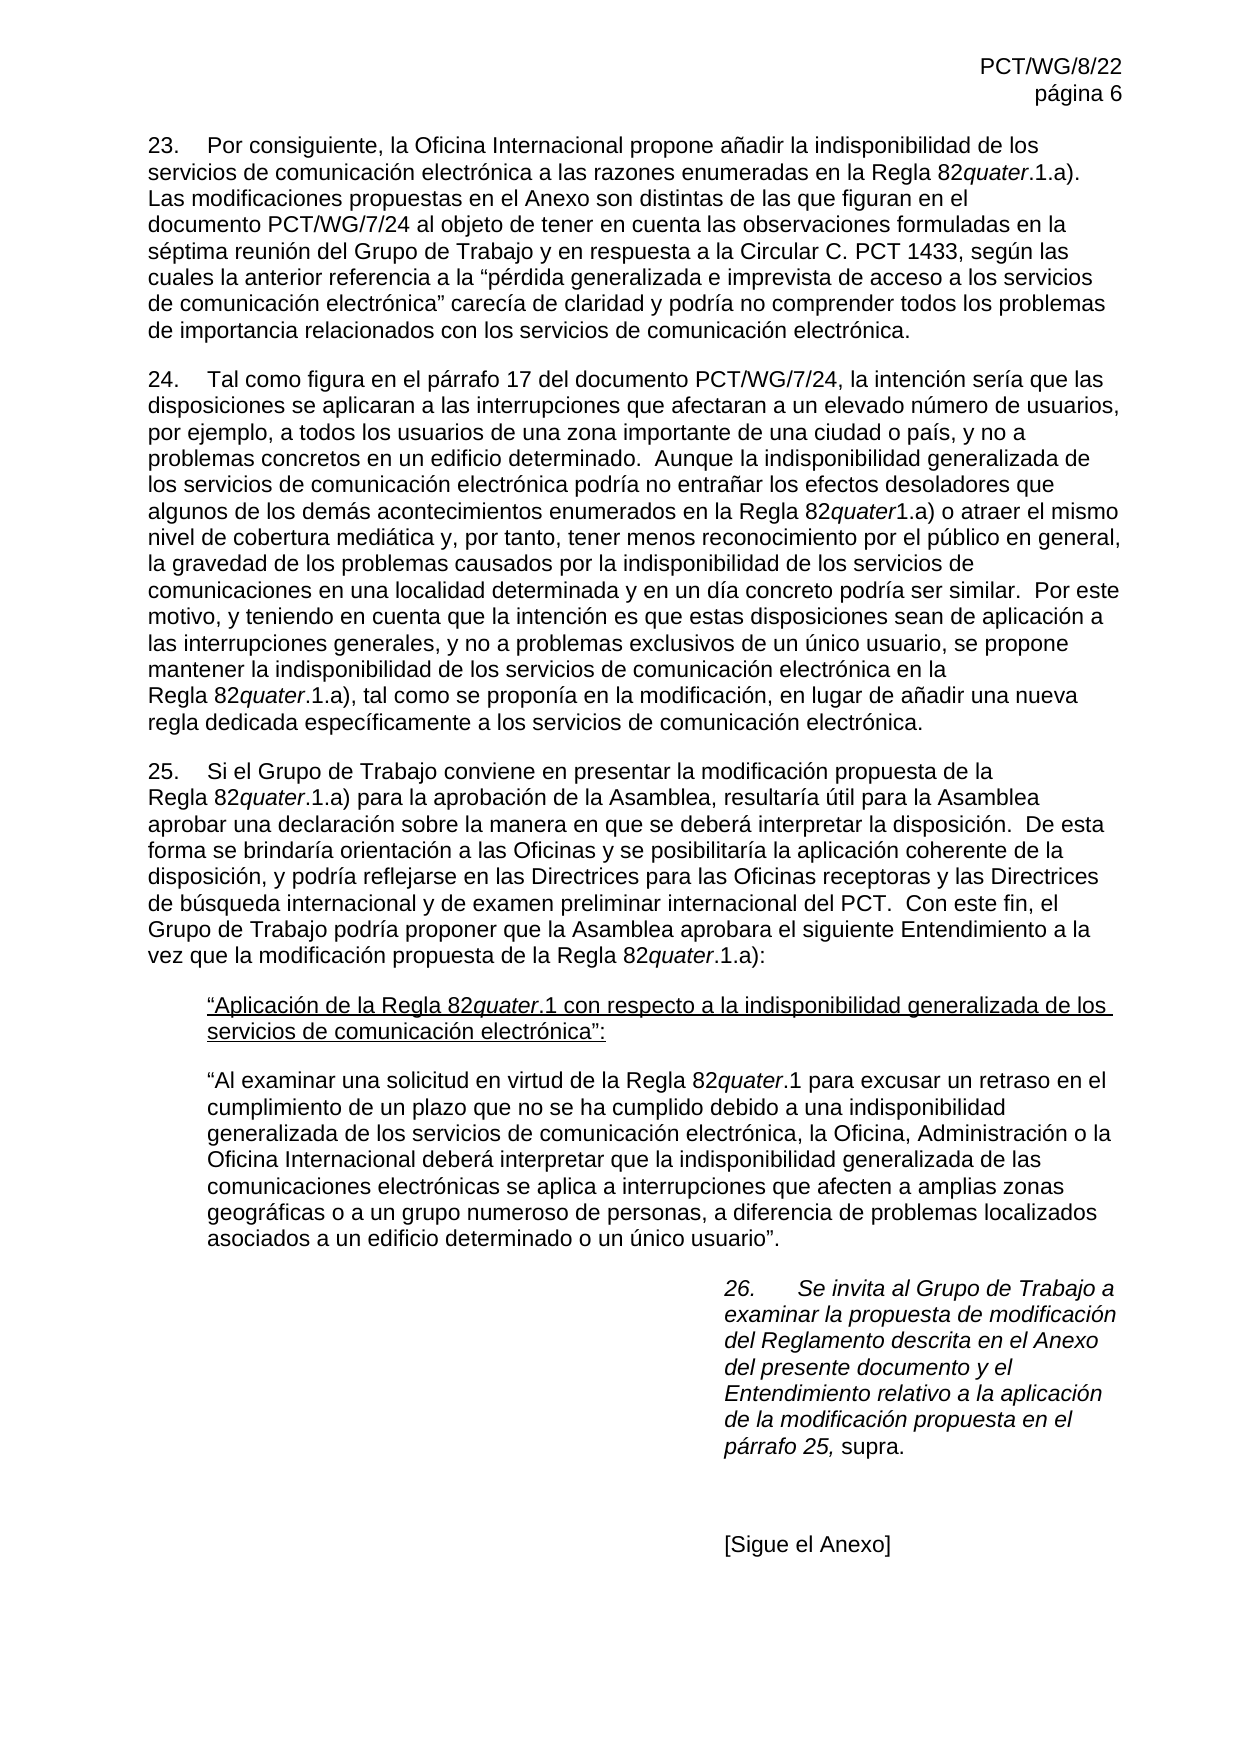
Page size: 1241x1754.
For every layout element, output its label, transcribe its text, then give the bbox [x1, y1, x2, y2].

text [Sigue el Anexo] [724, 1531, 1122, 1558]
text Se invita al Grupo de Trabajo a examinar la propuesta de modificación del Reglamento descrita en el Anexo del presente documento y el Entendimiento relativo a la aplicación de la modificación propuesta en el párrafo 25, supra. [724, 1274, 1122, 1459]
list “Aplicación de la Regla 82quater.1 con respecto a la indisponibilidad generalizada de los servicios de comunicación electrónica”: [207, 992, 1122, 1044]
text Tal como figura en el párrafo 17 del documento PCT/WG/7/24, la intención sería que las disposiciones se aplicaran a las interrupciones que afectaran a un elevado número de usuarios, por ejemplo, a todos los usuarios de una zona importante de una ciudad o país, y no a problemas concretos en un edificio determinado. Aunque la indisponibilidad generalizada de los servicios de comunicación electrónica podría no entrañar los efectos desoladores que algunos de los demás acontecimientos enumerados en la Regla 82quater1.a) o atraer el mismo nivel de cobertura mediática y, por tanto, tener menos reconocimiento por el público en general, la gravedad de los problemas causados por la indisponibilidad de los servicios de comunicaciones en una localidad determinada y en un día concreto podría ser similar. Por este motivo, y teniendo en cuenta que la intención es que estas disposiciones sean de aplicación a las interrupciones generales, y no a problemas exclusivos de un único usuario, se propone mantener la indisponibilidad de los servicios de comunicación electrónica en la Regla 82quater.1.a), tal como se proponía en la modificación, en lugar de añadir una nueva regla dedicada específicamente a los servicios de comunicación electrónica. [148, 366, 1122, 735]
text Si el Grupo de Trabajo conviene en presentar la modificación propuesta de la Regla 82quater.1.a) para la aprobación de la Asamblea, resultaría útil para la Asamblea aprobar una declaración sobre la manera en que se deberá interpretar la disposición. De esta forma se brindaría orientación a las Oficinas y se posibilitaría la aplicación coherente de la disposición, y podría reflejarse en las Directrices para las Oficinas receptoras y las Directrices de búsqueda internacional y de examen preliminar internacional del PCT. Con este fin, el Grupo de Trabajo podría proponer que la Asamblea aprobara el siguiente Entendimiento a la vez que la modificación propuesta de la Regla 82quater.1.a): [148, 758, 1122, 969]
list “Al examinar una solicitud en virtud de la Regla 82quater.1 para excusar un retraso en el cumplimiento de un plazo que no se ha cumplido debido a una indisponibilidad generalizada de los servicios de comunicación electrónica, la Oficina, Administración o la Oficina Internacional deberá interpretar que la indisponibilidad generalizada de las comunicaciones electrónicas se aplica a interrupciones que afecten a amplias zonas geográficas o a un grupo numeroso de personas, a diferencia de problemas localizados asociados a un edificio determinado o un único usuario”. [207, 1067, 1122, 1252]
text Por consiguiente, la Oficina Internacional propone añadir la indisponibilidad de los servicios de comunicación electrónica a las razones enumeradas en la Regla 82quater.1.a). Las modificaciones propuestas en el Anexo son distintas de las que figuran en el documento PCT/WG/7/24 al objeto de tener en cuenta las observaciones formuladas en la séptima reunión del Grupo de Trabajo y en respuesta a la Circular C. PCT 1433, según las cuales la anterior referencia a la “pérdida generalizada e imprevista de acceso a los servicios de comunicación electrónica” carecía de claridad y podría no comprender todos los problemas de importancia relacionados con los servicios de comunicación electrónica. [148, 132, 1122, 343]
